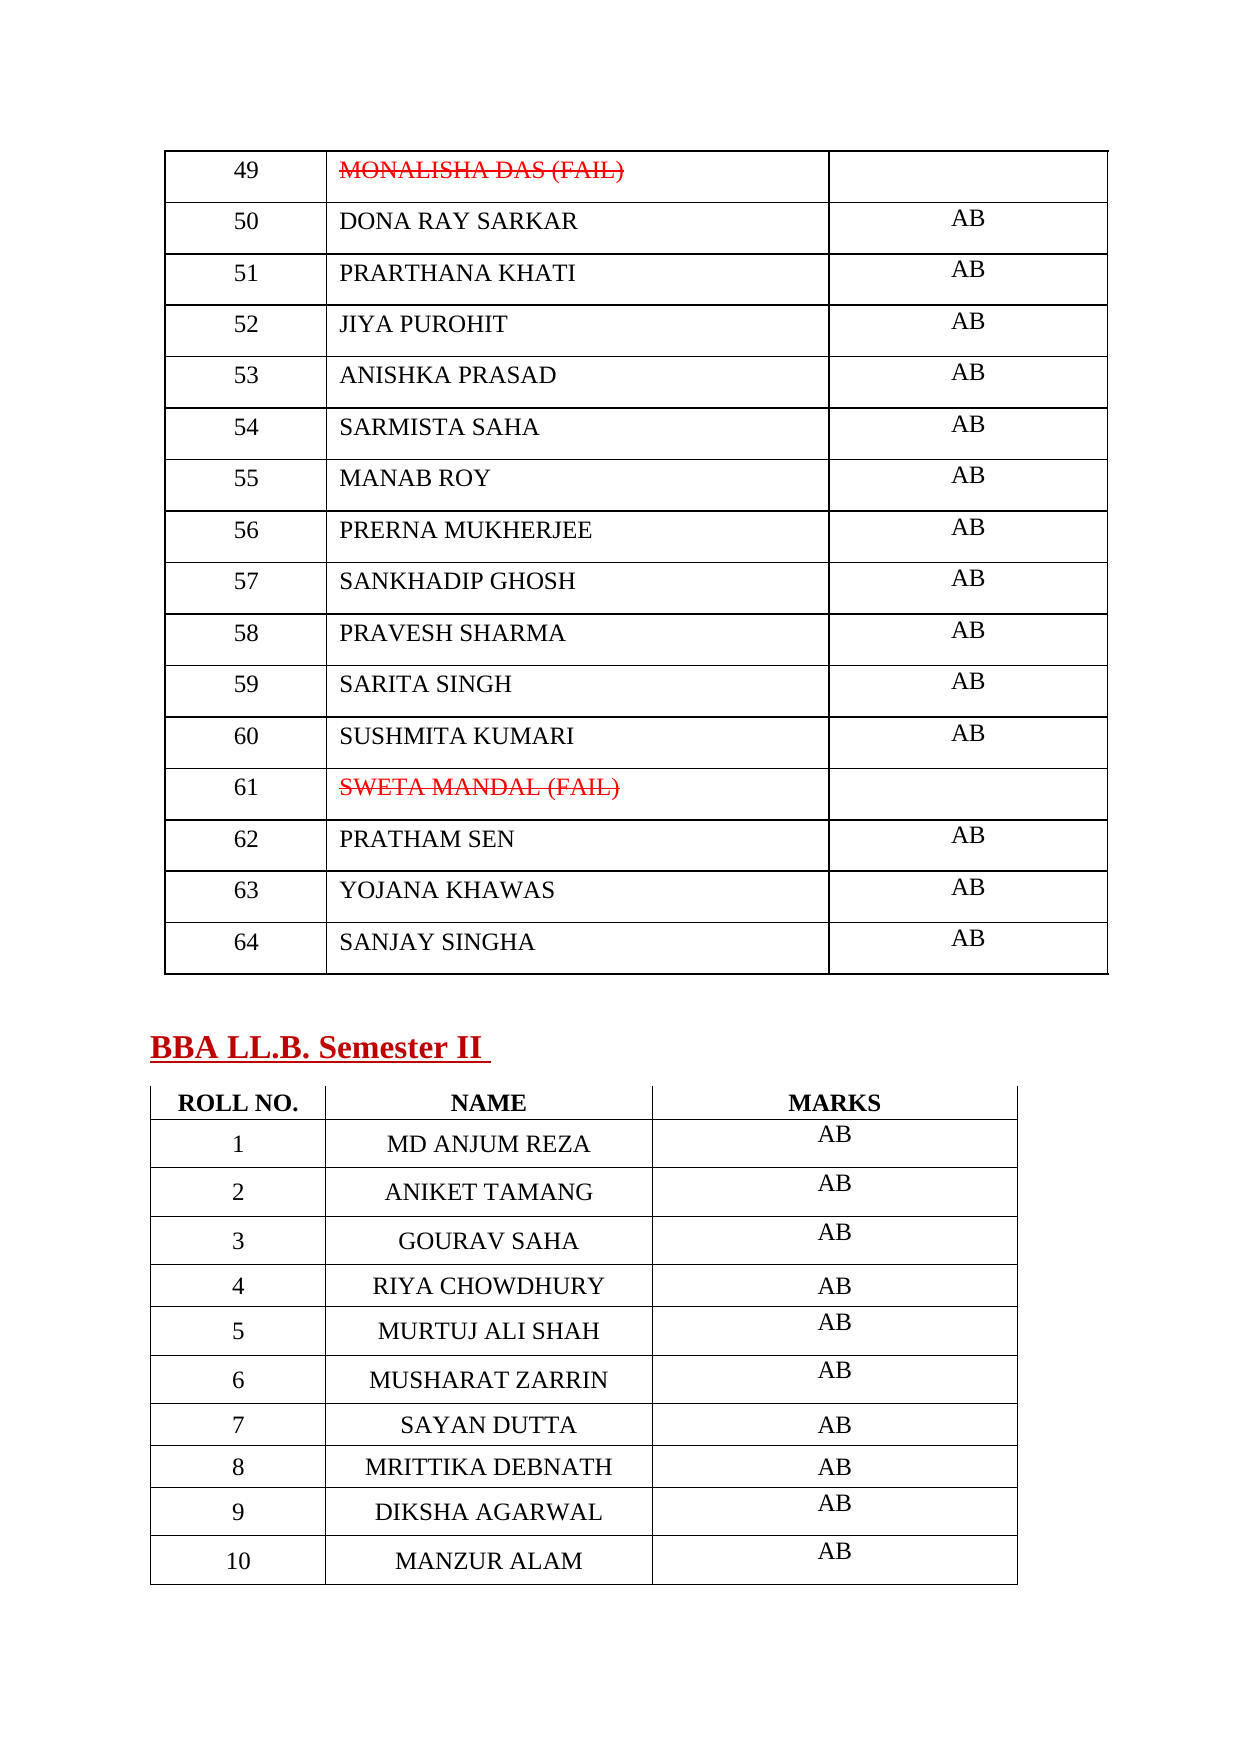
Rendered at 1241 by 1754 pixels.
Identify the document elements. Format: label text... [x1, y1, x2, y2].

table_cell AB [830, 255, 1107, 304]
table_cell MANZUR ALAM [326, 1536, 652, 1584]
table_cell [830, 769, 1107, 819]
table_cell AB [653, 1356, 1017, 1403]
table_cell AB [653, 1404, 1017, 1445]
table_cell AB [830, 512, 1107, 562]
table_cell 7 [151, 1404, 325, 1445]
table_cell 52 [166, 306, 326, 356]
table_cell ANIKET TAMANG [326, 1168, 652, 1216]
table_cell SAYAN DUTTA [326, 1404, 652, 1445]
table_cell DONA RAY SARKAR [327, 203, 828, 253]
table_cell AB [830, 718, 1107, 767]
table_cell 61 [166, 769, 326, 819]
table_cell 58 [166, 615, 326, 664]
table_cell 51 [166, 255, 326, 304]
table_cell 10 [151, 1536, 325, 1584]
table_cell AB [653, 1168, 1017, 1216]
table_cell 53 [166, 357, 326, 407]
table_cell 49 [166, 152, 326, 201]
table_cell AB [830, 203, 1107, 253]
table_cell AB [830, 563, 1107, 613]
table_cell AB [830, 615, 1107, 664]
text BBA LL.B. Semester II [150, 1028, 1090, 1066]
table_cell MD ANJUM REZA [326, 1120, 652, 1167]
table_cell AB [830, 460, 1107, 510]
table_cell 8 [151, 1446, 325, 1487]
table_cell ANISHKA PRASAD [327, 357, 828, 407]
table_header NAME [326, 1086, 652, 1118]
table_cell MRITTIKA DEBNATH [326, 1446, 652, 1487]
table_cell MONALISHA DAS (FAIL) [327, 152, 828, 201]
table_cell JIYA PUROHIT [327, 306, 828, 356]
table_cell AB [653, 1307, 1017, 1354]
table_cell AB [653, 1217, 1017, 1264]
table_cell AB [830, 306, 1107, 356]
table_cell AB [830, 666, 1107, 716]
table_cell SARMISTA SAHA [327, 409, 828, 459]
table_cell MANAB ROY [327, 460, 828, 510]
table_cell AB [830, 872, 1107, 922]
table_cell 63 [166, 872, 326, 922]
table_cell MUSHARAT ZARRIN [326, 1356, 652, 1403]
table_cell PRATHAM SEN [327, 821, 828, 870]
table_cell PRAVESH SHARMA [327, 615, 828, 664]
table_cell 56 [166, 512, 326, 562]
table_cell SUSHMITA KUMARI [327, 718, 828, 767]
table_cell PRERNA MUKHERJEE [327, 512, 828, 562]
table_header ROLL NO. [151, 1086, 325, 1118]
table_cell PRARTHANA KHATI [327, 255, 828, 304]
table_cell 64 [166, 923, 326, 973]
table_cell DIKSHA AGARWAL [326, 1488, 652, 1535]
table_cell [830, 152, 1107, 201]
table_cell 1 [151, 1120, 325, 1167]
table_cell AB [653, 1120, 1017, 1167]
table_cell 55 [166, 460, 326, 510]
table_cell SANJAY SINGHA [327, 923, 828, 973]
table_cell SWETA MANDAL (FAIL) [327, 769, 828, 819]
table_cell YOJANA KHAWAS [327, 872, 828, 922]
table_cell RIYA CHOWDHURY [326, 1265, 652, 1306]
table_cell AB [653, 1265, 1017, 1306]
table_cell AB [830, 409, 1107, 459]
table_cell SANKHADIP GHOSH [327, 563, 828, 613]
table_cell 5 [151, 1307, 325, 1354]
table_cell 62 [166, 821, 326, 870]
table_cell AB [830, 923, 1107, 973]
table_cell 4 [151, 1265, 325, 1306]
table_cell AB [653, 1446, 1017, 1487]
table_cell 3 [151, 1217, 325, 1264]
table_cell SARITA SINGH [327, 666, 828, 716]
table_cell AB [653, 1536, 1017, 1584]
table_cell 9 [151, 1488, 325, 1535]
table_cell AB [830, 821, 1107, 870]
table_cell 60 [166, 718, 326, 767]
table_cell 2 [151, 1168, 325, 1216]
table_cell 54 [166, 409, 326, 459]
table_cell MURTUJ ALI SHAH [326, 1307, 652, 1354]
table_cell AB [653, 1488, 1017, 1535]
table_cell AB [830, 357, 1107, 407]
table_cell 57 [166, 563, 326, 613]
table_cell 6 [151, 1356, 325, 1403]
table_cell 50 [166, 203, 326, 253]
table_cell GOURAV SAHA [326, 1217, 652, 1264]
table_header MARKS [653, 1086, 1017, 1118]
table_cell 59 [166, 666, 326, 716]
